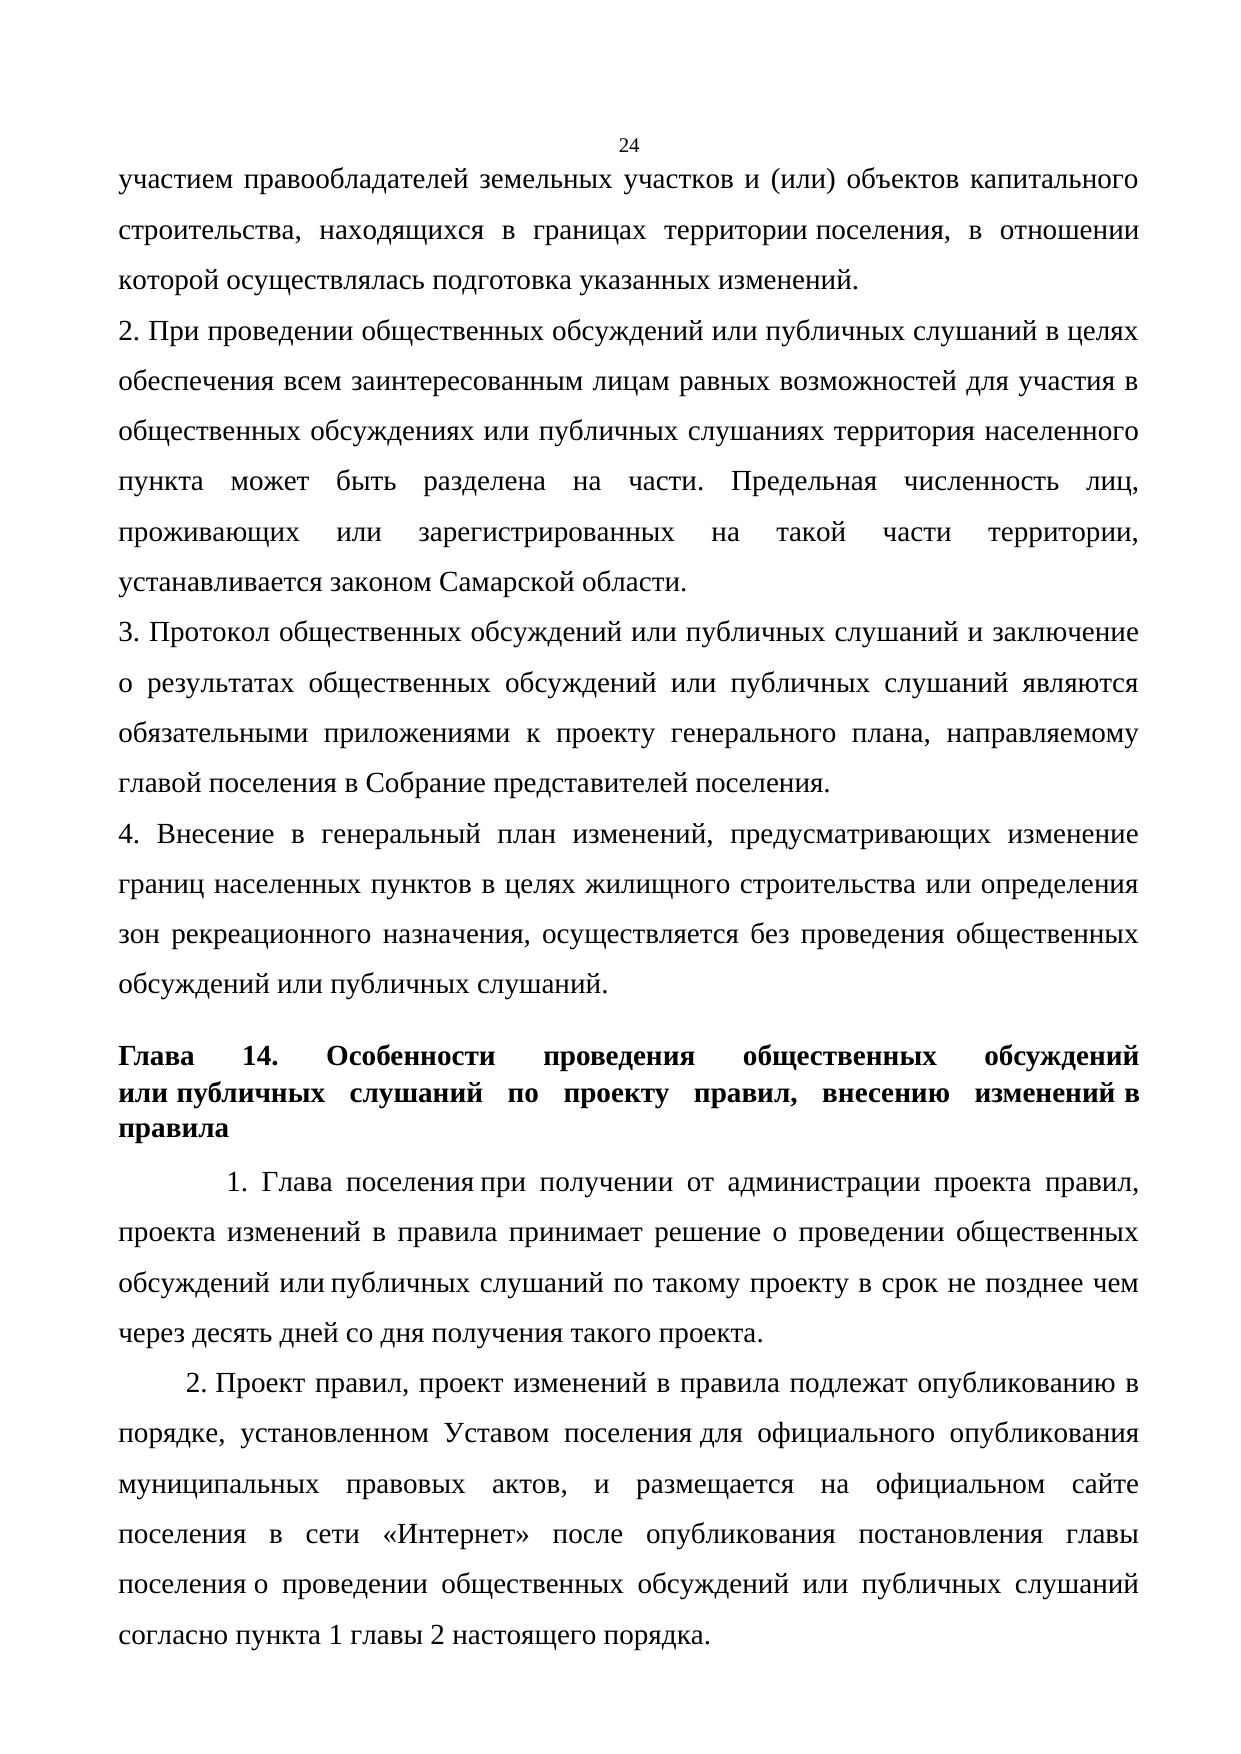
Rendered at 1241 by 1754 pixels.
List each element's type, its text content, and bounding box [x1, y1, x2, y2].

text 2. Проект правил, проект изменений в правила подлежат опубликованию в порядке, установленном Уставом поселения для официального опубликования муниципальных правовых актов, и размещается на официальном сайте поселения в сети «Интернет» после опубликования постановления главы поселения о проведении общественных обсуждений или публичных слушаний согласно пункта 1 главы 2 настоящего порядка. [118, 1365, 1140, 1650]
text 4. Внесение в генеральный план изменений, предусматривающих изменение границ населенных пунктов в целях жилищного строительства или определения зон рекреационного назначения, осуществляется без проведения общественных обсуждений или публичных слушаний. [118, 816, 1140, 1000]
text 1. Глава поселения при получении от администрации проекта правил, проекта изменений в правила принимает решение о проведении общественных обсуждений или публичных слушаний по такому проекту в срок не позднее чем через десять дней со дня получения такого проекта. [118, 1164, 1140, 1348]
text 2. При проведении общественных обсуждений или публичных слушаний в целях обеспечения всем заинтересованным лицам равных возможностей для участия в общественных обсуждениях или публичных слушаниях территория населенного пункта может быть разделена на части. Предельная численность лиц, проживающих или зарегистрированных на такой части территории, устанавливается законом Самарской области. [118, 313, 1140, 598]
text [118, 162, 1140, 296]
subtitle Глава 14. Особенности проведения общественных обсуждений или публичных слушаний по проекту правил, внесению изменений в правила [118, 1038, 1140, 1143]
text 3. Протокол общественных обсуждений или публичных слушаний и заключение о результатах общественных обсуждений или публичных слушаний являются обязательными приложениями к проекту генерального плана, направляемому главой поселения в Собрание представителей поселения. [118, 614, 1140, 799]
